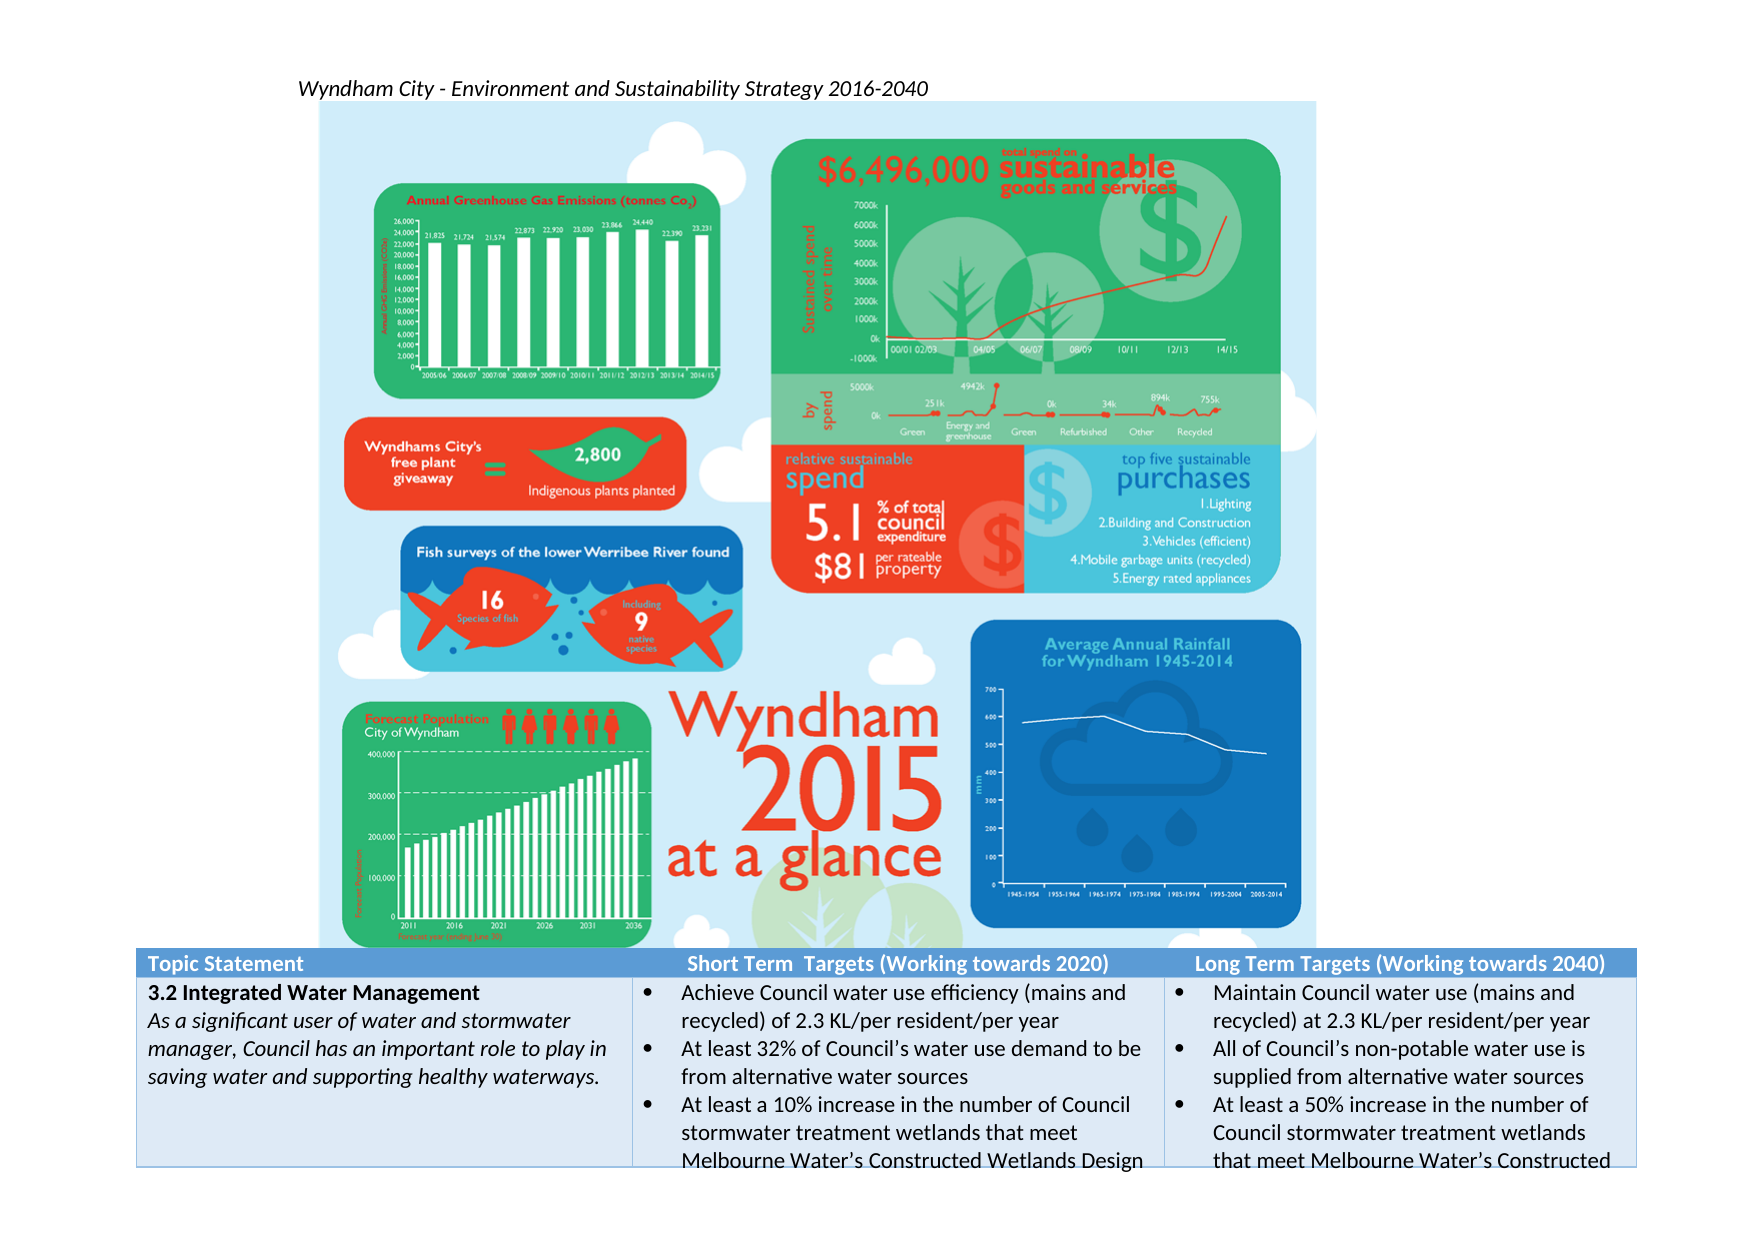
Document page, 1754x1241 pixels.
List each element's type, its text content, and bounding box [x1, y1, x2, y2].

table_header Topic Statement [137, 949, 632, 977]
picture [297, 101, 1317, 948]
table_cell 3.2 Integrated Water Management As a significant user of water and stormwater manager, Council has an important role to play in saving water and supporting healthy waterways. [137, 978, 632, 1166]
table_cell Achieve Council water use efficiency (mains and recycled) of 2.3 KL/per resident/per year At least 32% of Council’s water use demand to be from alternative water sources At least a 10% increase in the number of Council stormwater treatment wetlands that meet Melbourne Water’s Constructed Wetlands Design Manual best practice design standards (2015) [633, 978, 1164, 1166]
table_header Short Term Targets (Working towards 2020) [633, 949, 1164, 977]
table_header Long Term Targets (Working towards 2040) [1165, 949, 1636, 977]
table_cell Maintain Council water use (mains and recycled) at 2.3 KL/per resident/per year All of Council’s non-potable water use is supplied from alternative water sources At least a 50% increase in the number of Council stormwater treatment wetlands that meet Melbourne Water’s Constructed Wetlands Design Manual best practice design standards (2015) [1165, 978, 1636, 1166]
